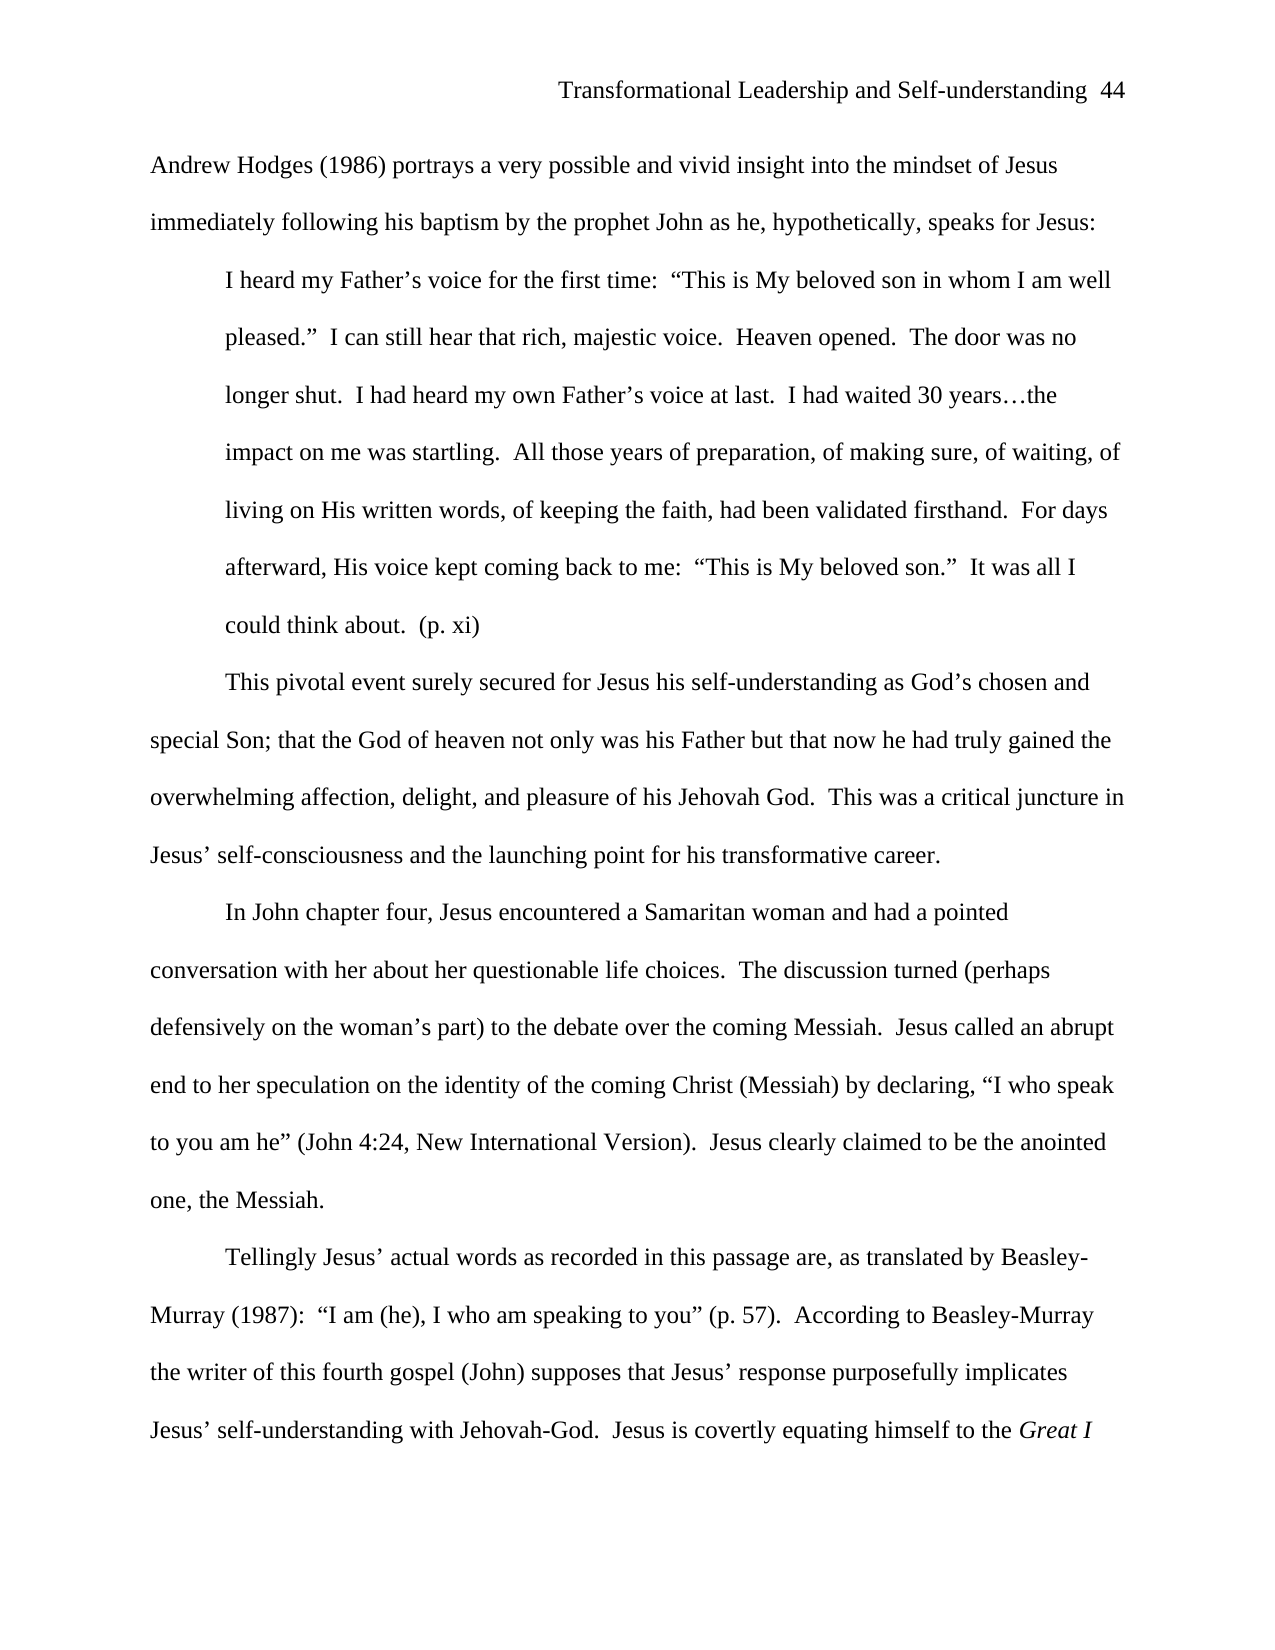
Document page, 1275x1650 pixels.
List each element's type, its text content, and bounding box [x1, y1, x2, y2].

text In John chapter four, Jesus encountered a Samaritan woman and had a pointed conversation with her about her questionable life choices. The discussion turned (perhaps defensively on the woman’s part) to the debate over the coming Messiah. Jesus called an abrupt end to her speculation on the identity of the coming Christ (Messiah) by declaring, “I who speak to you am he” (John 4:24, New International Version). Jesus clearly claimed to be the anointed one, the Messiah. [150, 897, 1125, 1214]
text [150, 150, 1125, 236]
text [150, 1242, 1125, 1444]
text This pivotal event surely secured for Jesus his self-understanding as God’s chosen and special Son; that the God of heaven not only was his Father but that now he had truly gained the overwhelming affection, delight, and pleasure of his Jehovah God. This was a critical juncture in Jesus’ self-consciousness and the launching point for his transformative career. [150, 667, 1125, 869]
text I heard my Father’s voice for the first time: “This is My beloved son in whom I am well pleased.” I can still hear that rich, majestic voice. Heaven opened. The door was no longer shut. I had heard my own Father’s voice at last. I had waited 30 years…the impact on me was startling. All those years of preparation, of making sure, of waiting, of living on His written words, of keeping the faith, had been validated firsthand. For days afterward, His voice kept coming back to me: “This is My beloved son.” It was all I could think about. (p. xi) [225, 265, 1125, 639]
